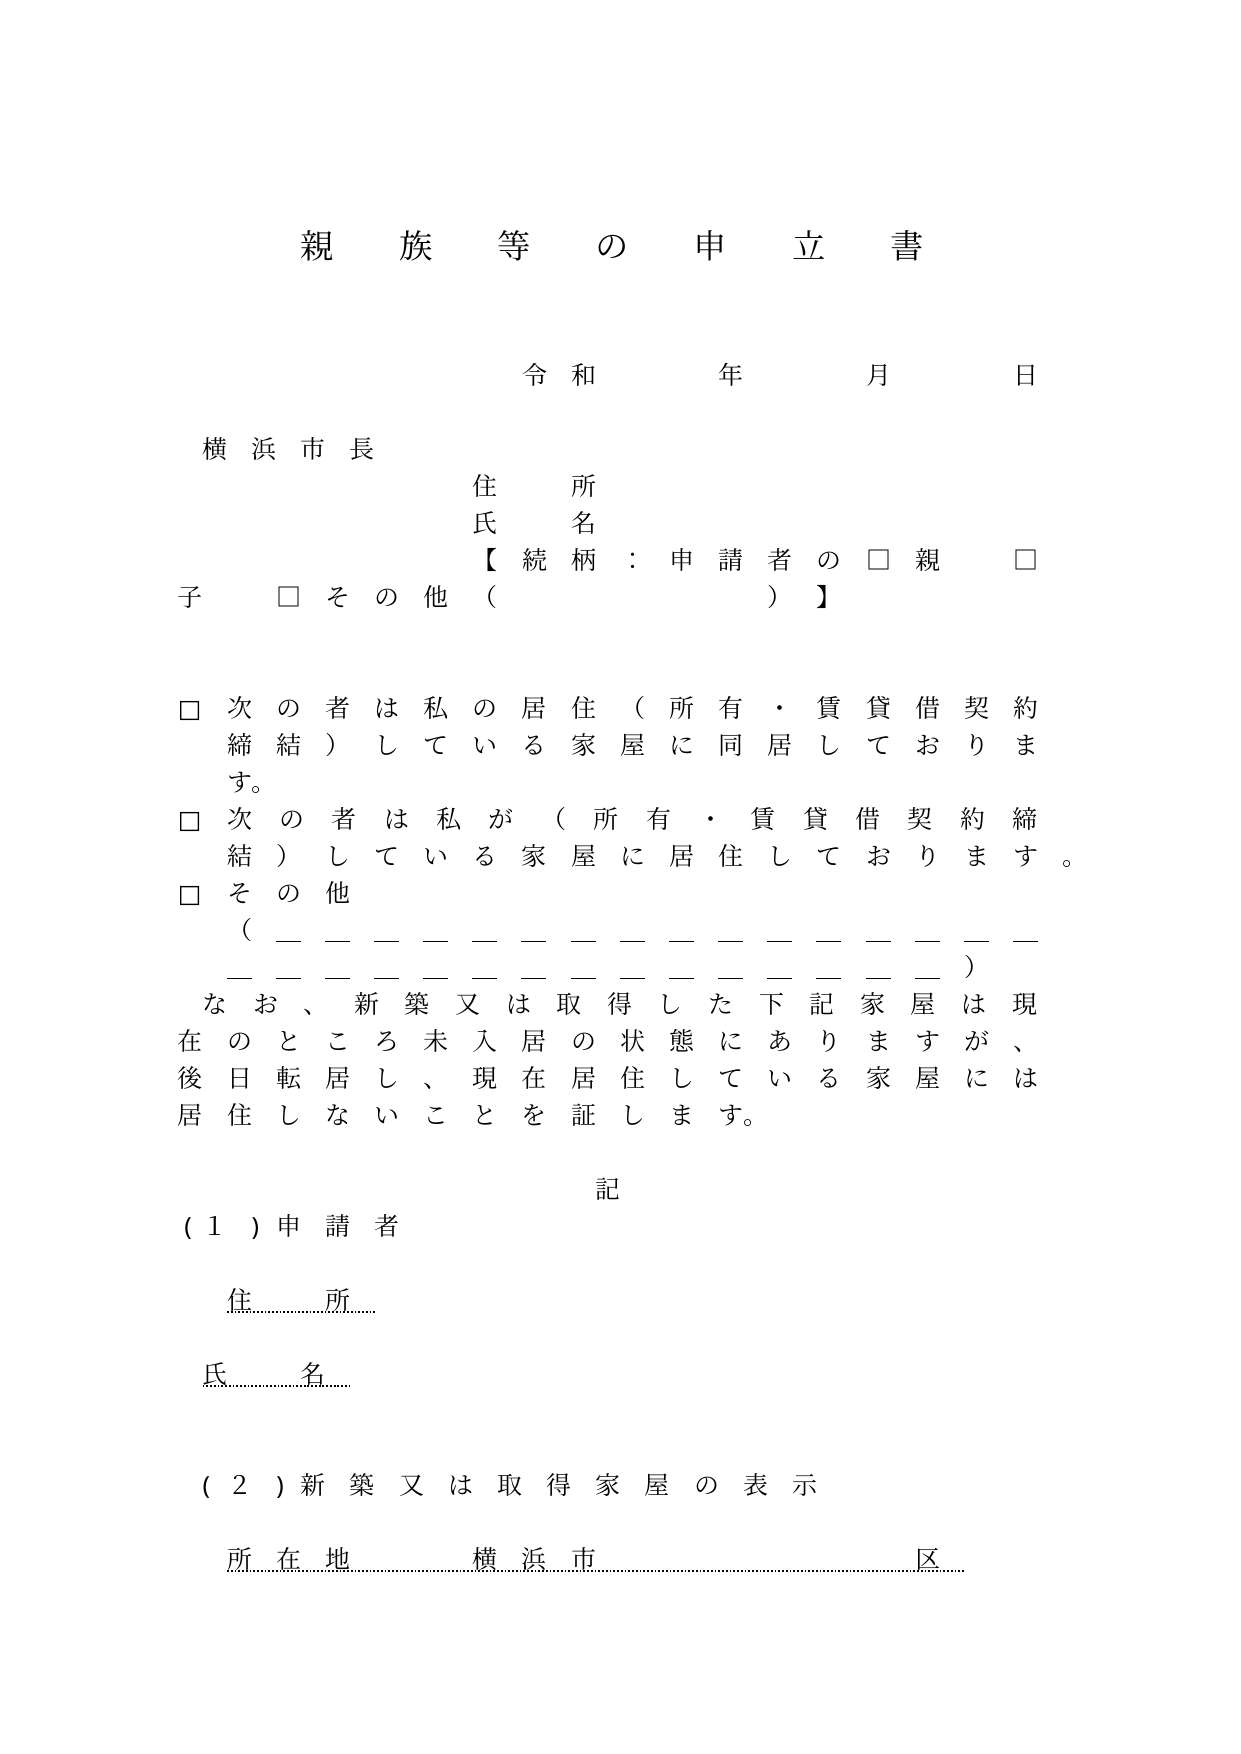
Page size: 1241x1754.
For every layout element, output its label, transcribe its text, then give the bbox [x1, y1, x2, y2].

list 次の者は私が（所有・賃貸借契約締結）している家屋に居住しております。 [178, 799, 1063, 873]
text 【続柄：申請者の□親 □子 □その他（ ）】 [178, 540, 1063, 614]
text 氏 名 [178, 1354, 1063, 1391]
text 令和 年 月 日 [178, 356, 1063, 392]
text なお、新築又は取得した下記家屋は現在のところ未入居の状態にありますが、後日転居し、現在居住している家屋には居住しないことを証します。 [178, 984, 1063, 1132]
text 横浜市長 [178, 429, 1063, 466]
list その他 [178, 873, 1063, 910]
text 住 所 [178, 1280, 1063, 1317]
text 親 族 等 の 申 立 書 [178, 208, 1063, 282]
text 住 所 [178, 466, 1063, 503]
text 所在地 横浜市 区 [178, 1539, 1063, 1576]
list 次の者は私の居住（所有・賃貸借契約締結）している家屋に同居しております。 [178, 688, 1063, 799]
text 氏 名 [178, 503, 1063, 540]
text (１)申請者 [178, 1206, 1063, 1243]
text (２)新築又は取得家屋の表示 [178, 1465, 1063, 1502]
text （＿＿＿＿＿＿＿＿＿＿＿＿＿＿＿＿＿＿＿＿＿＿＿＿＿＿＿＿＿＿＿） [215, 910, 1063, 984]
subtitle 記 [178, 1169, 1063, 1206]
